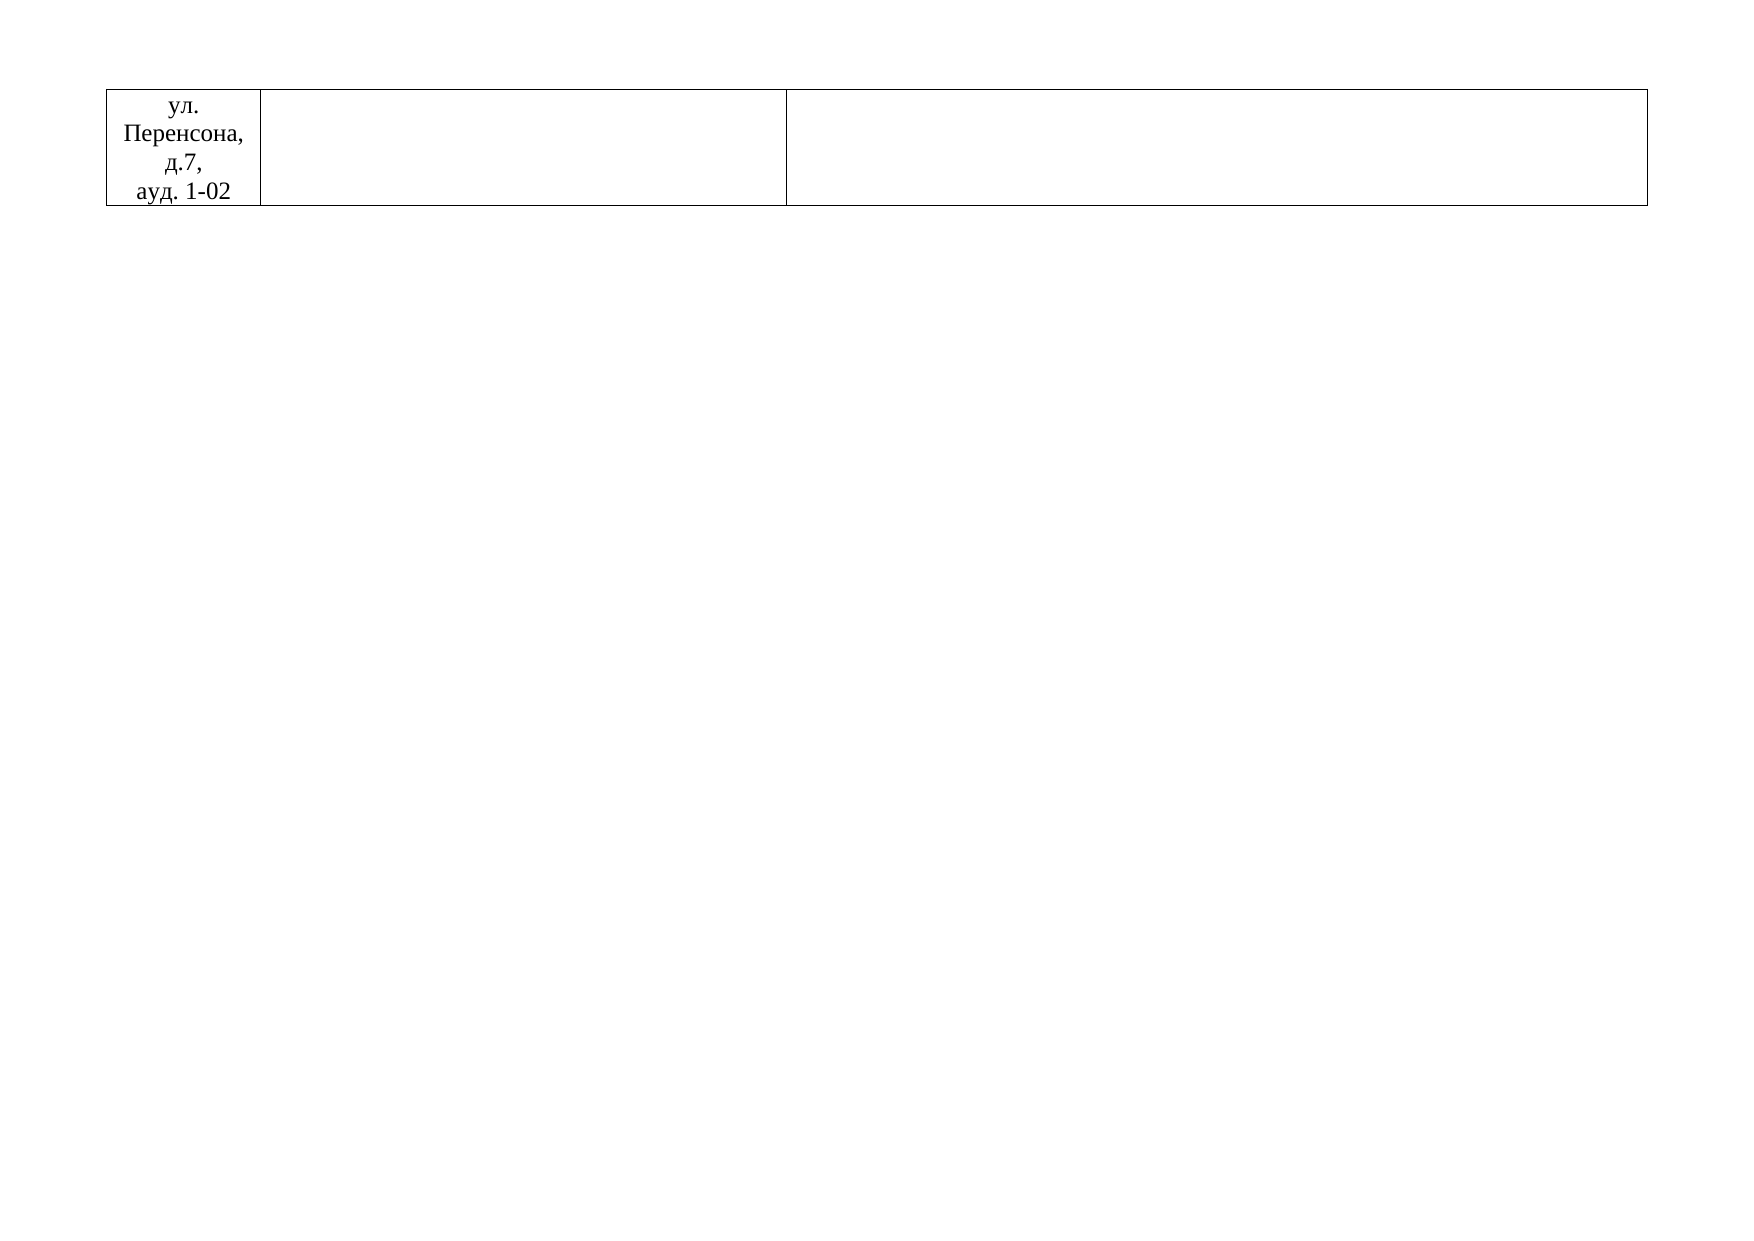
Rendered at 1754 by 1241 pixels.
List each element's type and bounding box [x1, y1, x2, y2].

table_cell [787, 90, 1647, 205]
table_cell [261, 90, 786, 205]
table_cell [107, 90, 260, 205]
